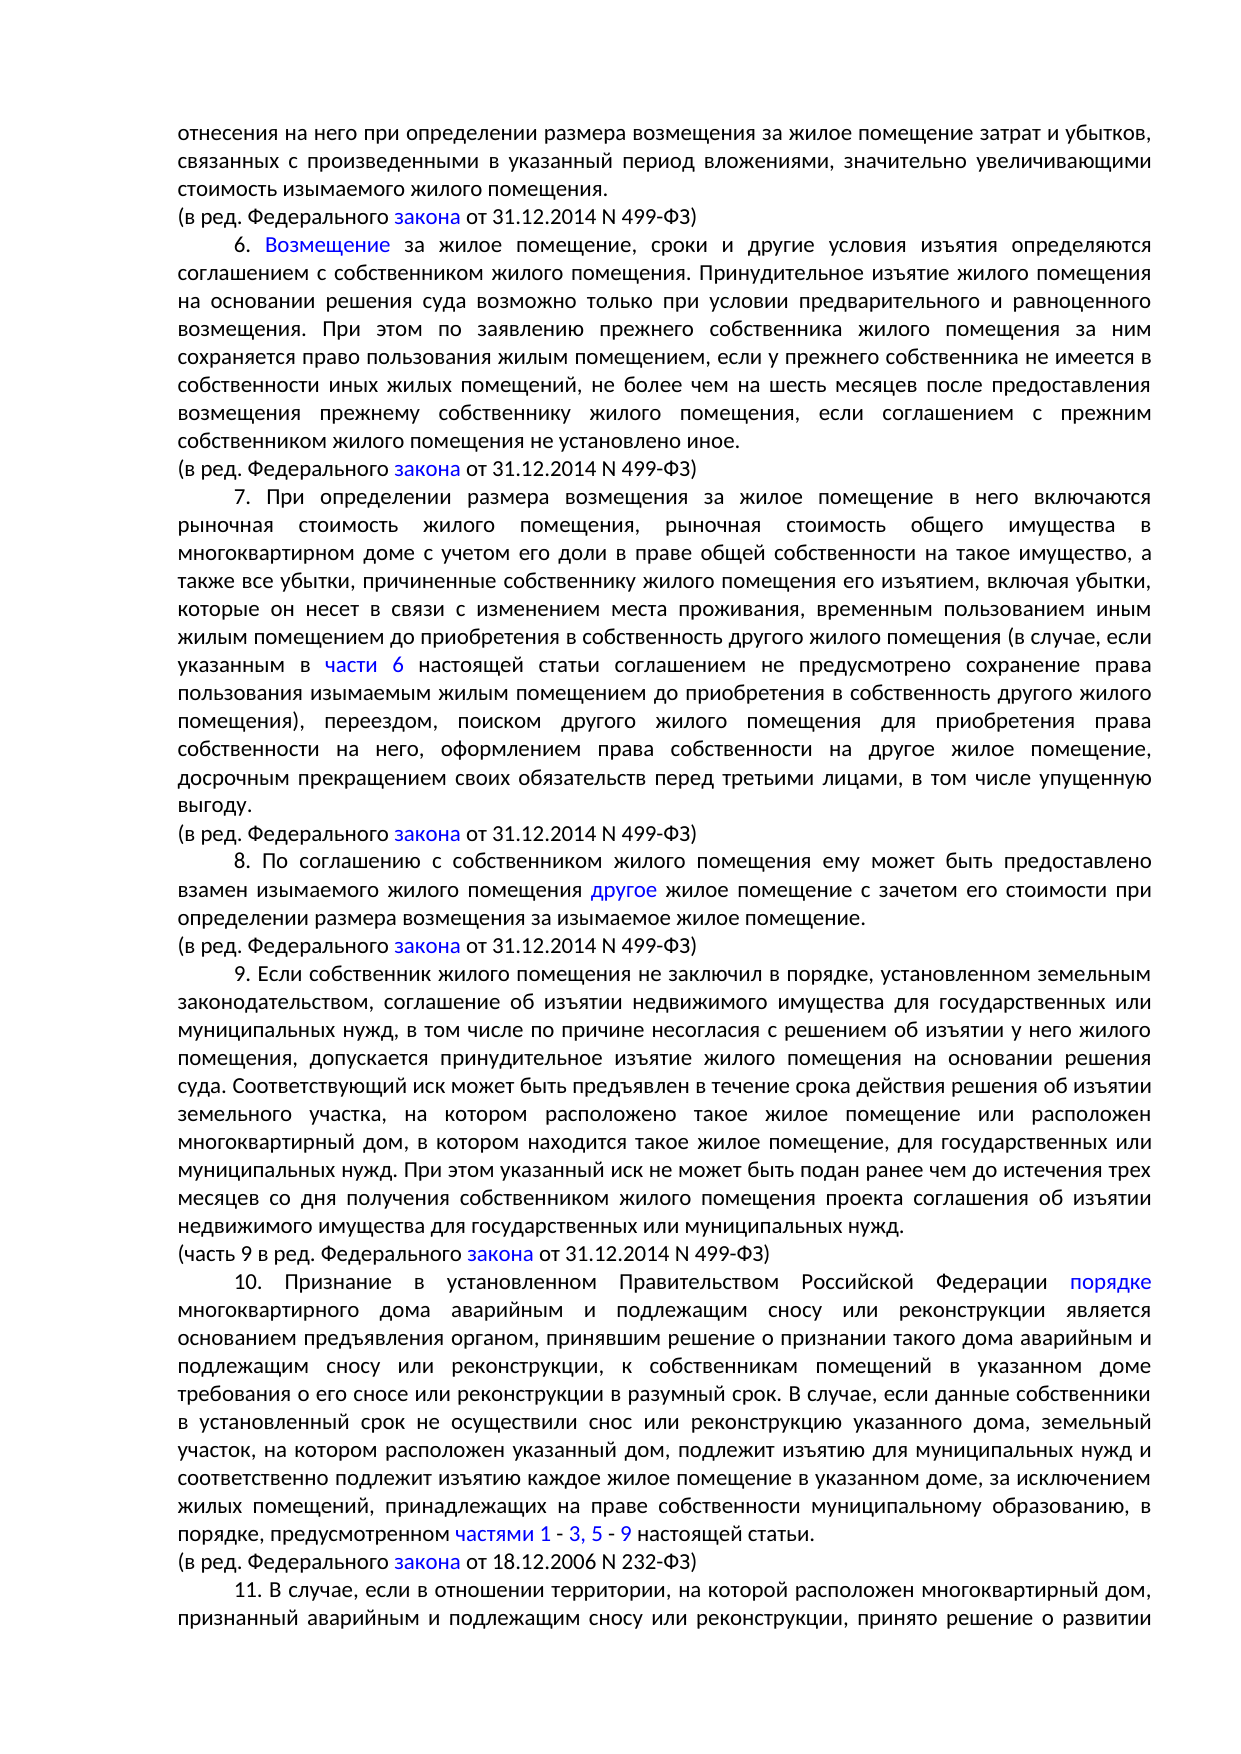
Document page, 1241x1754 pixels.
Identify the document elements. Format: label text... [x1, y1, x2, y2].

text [177, 118, 1152, 202]
text 9. Если собственник жилого помещения не заключил в порядке, установленном земельным законодательством, соглашение об изъятии недвижимого имущества для государственных или муниципальных нужд, в том числе по причине несогласия с решением об изъятии у него жилого помещения, допускается принудительное изъятие жилого помещения на основании решения суда. Соответствующий иск может быть предъявлен в течение срока действия решения об изъятии земельного участка, на котором расположено такое жилое помещение или расположен многоквартирный дом, в котором находится такое жилое помещение, для государственных или муниципальных нужд. При этом указанный иск не может быть подан ранее чем до истечения трех месяцев со дня получения собственником жилого помещения проекта соглашения об изъятии недвижимого имущества для государственных или муниципальных нужд. [177, 959, 1152, 1239]
text (в ред. Федерального закона от 31.12.2014 N 499-ФЗ) [177, 454, 1152, 482]
text (в ред. Федерального закона от 31.12.2014 N 499-ФЗ) [177, 202, 1152, 230]
text 10. Признание в установленном Правительством Российской Федерации порядке многоквартирного дома аварийным и подлежащим сносу или реконструкции является основанием предъявления органом, принявшим решение о признании такого дома аварийным и подлежащим сносу или реконструкции, к собственникам помещений в указанном доме требования о его сносе или реконструкции в разумный срок. В случае, если данные собственники в установленный срок не осуществили снос или реконструкцию указанного дома, земельный участок, на котором расположен указанный дом, подлежит изъятию для муниципальных нужд и соответственно подлежит изъятию каждое жилое помещение в указанном доме, за исключением жилых помещений, принадлежащих на праве собственности муниципальному образованию, в порядке, предусмотренном частями 1 - 3, 5 - 9 настоящей статьи. [177, 1267, 1152, 1547]
text (в ред. Федерального закона от 31.12.2014 N 499-ФЗ) [177, 819, 1152, 847]
text 6. Возмещение за жилое помещение, сроки и другие условия изъятия определяются соглашением с собственником жилого помещения. Принудительное изъятие жилого помещения на основании решения суда возможно только при условии предварительного и равноценного возмещения. При этом по заявлению прежнего собственника жилого помещения за ним сохраняется право пользования жилым помещением, если у прежнего собственника не имеется в собственности иных жилых помещений, не более чем на шесть месяцев после предоставления возмещения прежнему собственнику жилого помещения, если соглашением с прежним собственником жилого помещения не установлено иное. [177, 230, 1152, 454]
text (часть 9 в ред. Федерального закона от 31.12.2014 N 499-ФЗ) [177, 1239, 1152, 1267]
text (в ред. Федерального закона от 18.12.2006 N 232-ФЗ) [177, 1547, 1152, 1575]
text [177, 1575, 1152, 1631]
text 7. При определении размера возмещения за жилое помещение в него включаются рыночная стоимость жилого помещения, рыночная стоимость общего имущества в многоквартирном доме с учетом его доли в праве общей собственности на такое имущество, а также все убытки, причиненные собственнику жилого помещения его изъятием, включая убытки, которые он несет в связи с изменением места проживания, временным пользованием иным жилым помещением до приобретения в собственность другого жилого помещения (в случае, если указанным в части 6 настоящей статьи соглашением не предусмотрено сохранение права пользования изымаемым жилым помещением до приобретения в собственность другого жилого помещения), переездом, поиском другого жилого помещения для приобретения права собственности на него, оформлением права собственности на другое жилое помещение, досрочным прекращением своих обязательств перед третьими лицами, в том числе упущенную выгоду. [177, 482, 1152, 819]
text 8. По соглашению с собственником жилого помещения ему может быть предоставлено взамен изымаемого жилого помещения другое жилое помещение с зачетом его стоимости при определении размера возмещения за изымаемое жилое помещение. [177, 847, 1152, 931]
text (в ред. Федерального закона от 31.12.2014 N 499-ФЗ) [177, 931, 1152, 959]
